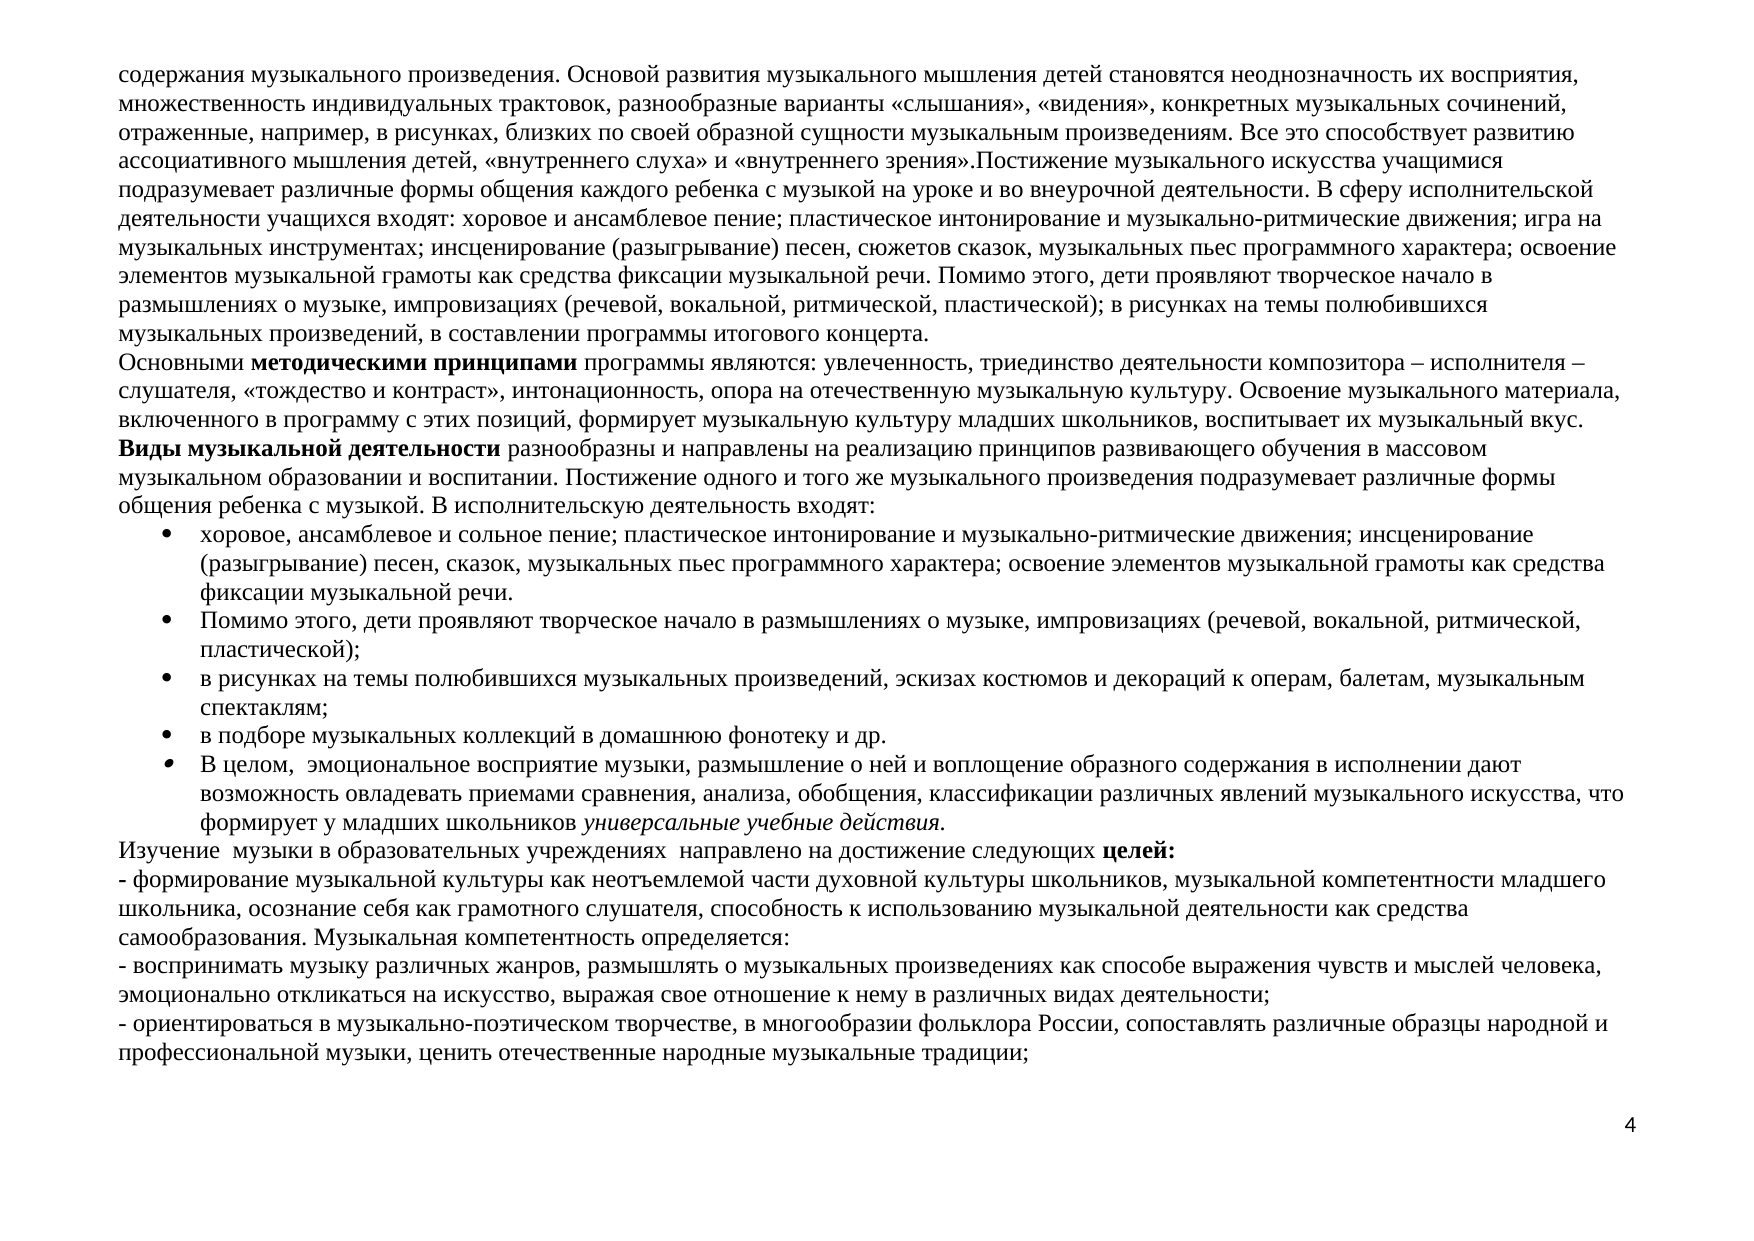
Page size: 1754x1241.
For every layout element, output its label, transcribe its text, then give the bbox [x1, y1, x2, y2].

text Изучение музыки в образовательных учреждениях направлено на достижение следующих целей: [118, 835, 1636, 864]
list Помимо этого, дети проявляют творческое начало в размышлениях о музыке, импровизациях (речевой, вокальной, ритмической, пластической); [162, 605, 1636, 663]
list В целом, эмоциональное восприятие музыки, размышление о ней и воплощение образного содержания в исполнении дают возможность овладевать приемами сравнения, анализа, обобщения, классификации различных явлений музыкального искусства, что формирует у младших школьников универсальные учебные действия. [162, 749, 1636, 835]
text - формирование музыкальной культуры как неотъемлемой части духовной культуры школьников, музыкальной компетентности младшего школьника, осознание себя как грамотного слушателя, способность к использованию музыкальной деятельности как средства самообразования. Музыкальная компетентность определяется: [118, 864, 1636, 950]
list в рисунках на темы полюбившихся музыкальных произведений, эскизах костюмов и декораций к операм, балетам, музыкальным спектаклям; [162, 663, 1636, 720]
list хоровое, ансамблевое и сольное пение; пластическое интонирование и музыкально-ритмические движения; инсценирование (разыгрывание) песен, сказок, музыкальных пьес программного характера; освоение элементов музыкальной грамоты как средства фиксации музыкальной речи. [162, 519, 1636, 605]
text Основными методическими принципами программы являются: увлеченность, триединство деятельности композитора – исполнителя – слушателя, «тождество и контраст», интонационность, опора на отечественную музыкальную культуру. Освоение музыкального материала, включенного в программу с этих позиций, формирует музыкальную культуру младших школьников, воспитывает их музыкальный вкус. [118, 347, 1636, 433]
list в подборе музыкальных коллекций в домашнюю фонотеку и др. [162, 720, 1636, 749]
text Виды музыкальной деятельности разнообразны и направлены на реализацию принципов развивающего обучения в массовом музыкальном образовании и воспитании. Постижение одного и того же музыкального произведения подразумевает различные формы общения ребенка с музыкой. В исполнительскую деятельность входят: [118, 433, 1636, 519]
text - воспринимать музыку различных жанров, размышлять о музыкальных произведениях как способе выражения чувств и мыслей человека, эмоционально откликаться на искусство, выражая свое отношение к нему в различных видах деятельности; [118, 950, 1636, 1008]
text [118, 59, 1636, 347]
text - ориентироваться в музыкально-поэтическом творчестве, в многообразии фольклора России, сопоставлять различные образцы народной и профессиональной музыки, ценить отечественные народные музыкальные традиции; [118, 1008, 1636, 1065]
